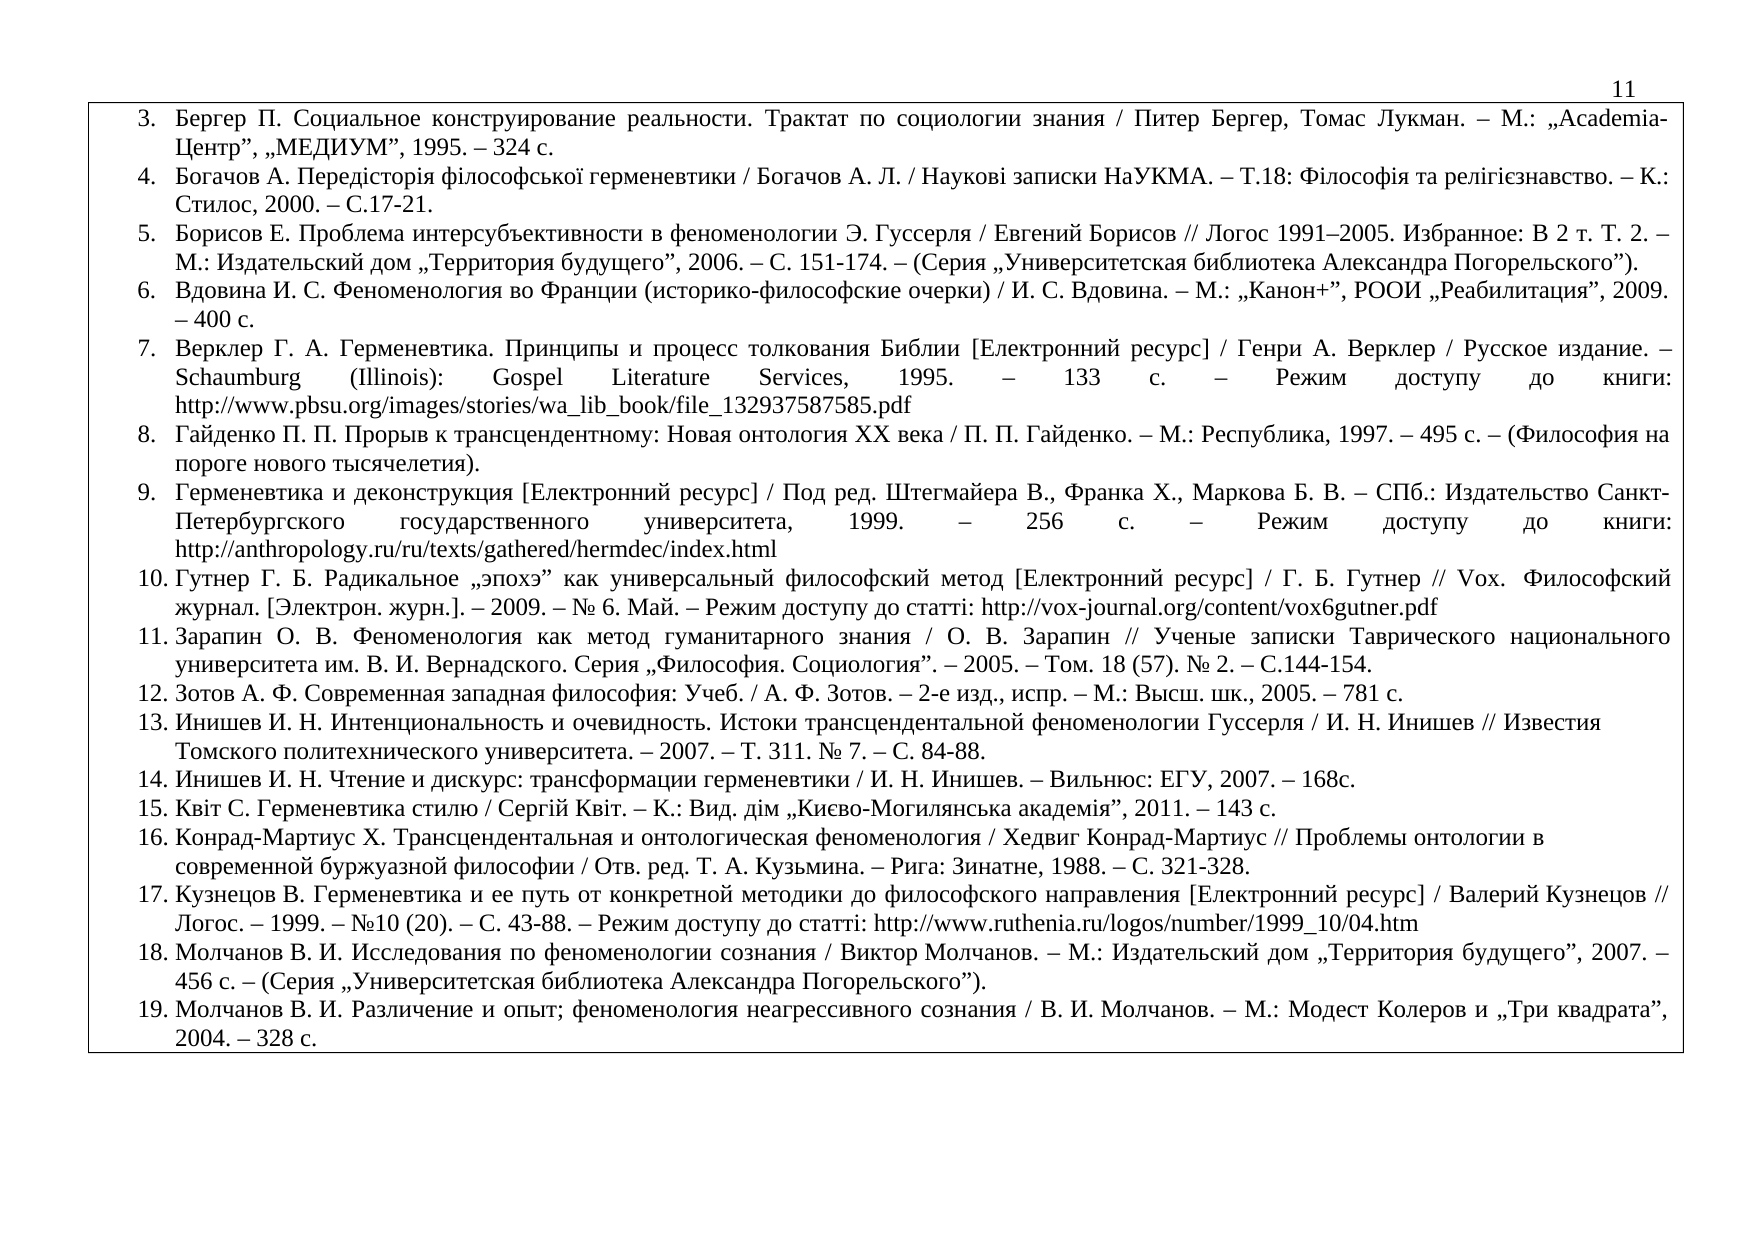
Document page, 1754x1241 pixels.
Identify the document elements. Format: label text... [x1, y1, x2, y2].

list Кузнецов В. Герменевтика и ее путь от конкретной методики до философского направления [Електронний ресурс] / Валерий Кузнецов // Логос. – 1999. – №10 (20). – С. 43-88. – Режим доступу до статті: http://www.ruthenia.ru/logos/number/1999_10/04.htm [137, 879, 1672, 937]
text – 400 с. [175, 304, 1696, 333]
list Борисов Е. Проблема интерсубъективности в феноменологии Э. Гуссерля / Евгений Борисов // Логос 1991–2005. Избранное: В 2 т. Т. 2. – М.: Издательский дом „Территория будущего”, 2006. – С. 151-174. – (Серия „Университетская библиотека Александра Погорельского”). [137, 218, 1673, 276]
list Квіт С. Герменевтика стилю / Сергій Квіт. – К.: Вид. дім „Києво-Могилянська академія”, 2011. – 143 с. [137, 793, 1696, 822]
list Гутнер Г. Б. Радикальное „эпохэ” как универсальный философский метод [Електронний ресурс] / Г. Б. Гутнер // Vox. Философский журнал. [Электрон. журн.]. – 2009. – № 6. Май. – Режим доступу до статті: http://vox-journal.org/content/vox6gutner.pdf [137, 563, 1671, 621]
list Вдовина И. С. Феноменология во Франции (историко-философские очерки) / И. С. Вдовина. – М.: „Канон+”, РООИ „Реабилитация”, 2009. [137, 276, 1696, 304]
list Молчанов В. И. Исследования по феноменологии сознания / Виктор Молчанов. – М.: Издательский дом „Территория будущего”, 2007. – 456 с. – (Серия „Университетская библиотека Александра Погорельского”). [137, 937, 1672, 994]
list Зарапин О. В. Феноменология как метод гуманитарного знания / О. В. Зарапин // Ученые записки Таврического национального университета им. В. И. Вернадского. Серия „Философия. Социология”. – 2005. – Том. 18 (57). № 2. – С.144-154. [137, 621, 1672, 678]
list Бергер П. Социальное конструирование реальности. Трактат по социологии знания / Питер Бергер, Томас Лукман. – М.: „Асаdemiа- Центр”, „МЕДИУМ”, 1995. – 324 с. [137, 103, 1672, 161]
list Герменевтика и деконструкция [Електронний ресурс] / Под ред. Штегмайера В., Франка Х., Маркова Б. В. – СПб.: Издательство Санкт- Петербургского государственного университета, 1999. – 256 с. – Режим доступу до книги: http://anthropology.ru/ru/texts/gathered/hermdec/index.html [137, 477, 1673, 563]
list Молчанов В. И. Различение и опыт; феноменология неагрессивного сознания / В. И. Молчанов. – М.: Модест Колеров и „Три квадрата”, 2004. – 328 с. [137, 994, 1672, 1052]
list Гайденко П. П. Прорыв к трансцендентному: Новая онтология ХХ века / П. П. Гайденко. – М.: Республика, 1997. – 495 с. – (Философия на пороге нового тысячелетия). [137, 419, 1672, 477]
list Инишев И. Н. Чтение и дискурс: трансформации герменевтики / И. Н. Инишев. – Вильнюс: ЕГУ, 2007. – 168с. [137, 764, 1696, 793]
list Верклер Г. А. Герменевтика. Принципы и процесс толкования Библии [Електронний ресурс] / Генри А. Верклер / Русское издание. – Schaumburg (Illinois): Gospel Literature Services, 1995. – 133 с. – Режим доступу до книги: http://www.pbsu.org/images/stories/wa_lib_book/file_132937587585.pdf [137, 333, 1673, 419]
list Зотов А. Ф. Современная западная философия: Учеб. / А. Ф. Зотов. – 2-е изд., испр. – М.: Высш. шк., 2005. – 781 с. [137, 678, 1696, 707]
list Инишев И. Н. Интенциональность и очевидность. Истоки трансцендентальной феноменологии Гуссерля / И. Н. Инишев // Известия Томского политехнического университета. – 2007. – Т. 311. № 7. – С. 84-88. [137, 707, 1672, 764]
list Богачов А. Передісторія філософської герменевтики / Богачов А. Л. / Наукові записки НаУКМА. – Т.18: Філософія та релігієзнавство. – К.: Стилос, 2000. – С.17-21. [137, 161, 1673, 218]
list Конрад-Мартиус Х. Трансцендентальная и онтологическая феноменология / Хедвиг Конрад-Мартиус // Проблемы онтологии в современной буржуазной философии / Отв. ред. Т. А. Кузьмина. – Рига: Зинатне, 1988. – С. 321-328. [137, 822, 1672, 879]
